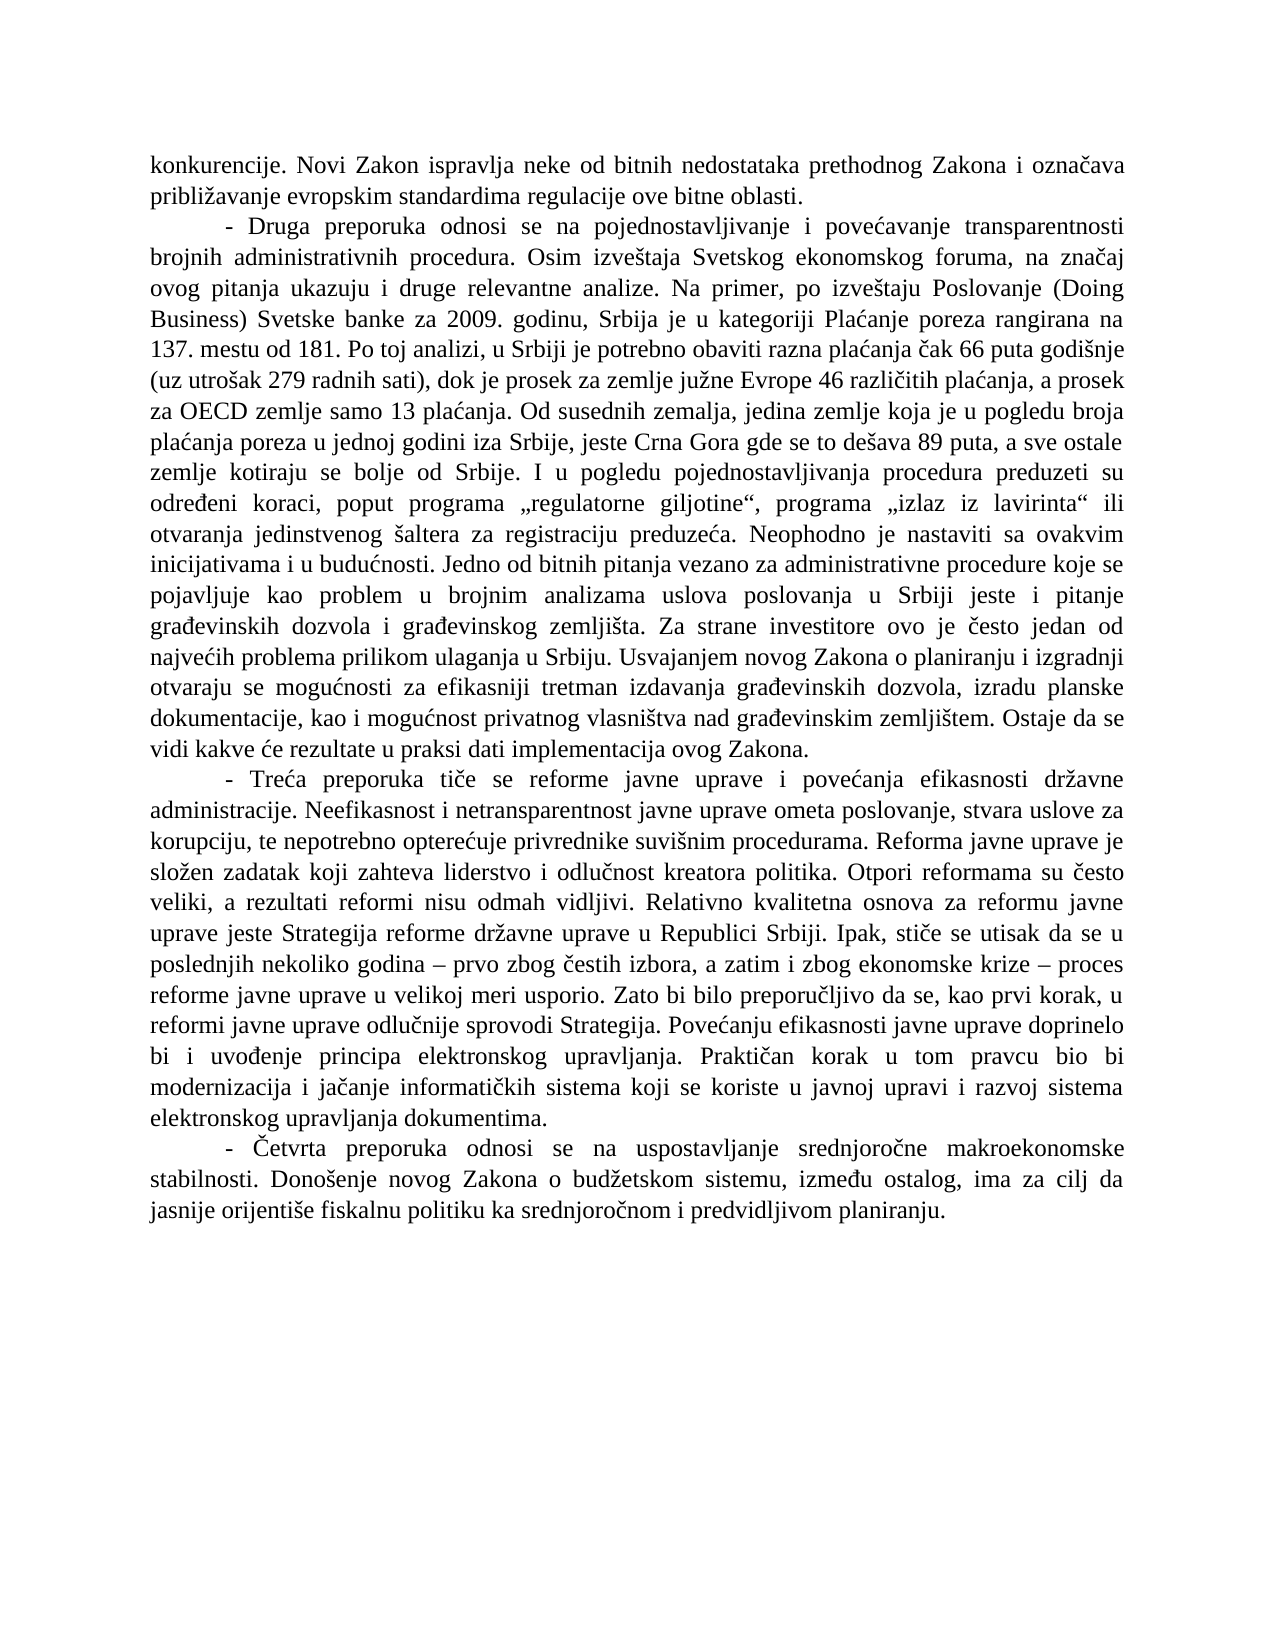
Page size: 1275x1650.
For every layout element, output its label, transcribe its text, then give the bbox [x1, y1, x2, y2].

text - Druga preporuka odnosi se na pojednostavljivanje i povećavanje transparentnosti brojnih administrativnih procedura. Osim izveštaja Svetskog ekonomskog foruma, na značaj ovog pitanja ukazuju i druge relevantne analize. Na primer, po izveštaju Poslovanje (Doing Business) Svetske banke za 2009. godinu, Srbija je u kategoriji Plaćanje poreza rangirana na 137. mestu od 181. Po toj analizi, u Srbiji je potrebno obaviti razna plaćanja čak 66 puta godišnje (uz utrošak 279 radnih sati), dok je prosek za zemlje južne Evrope 46 različitih plaćanja, a prosek za OECD zemlje samo 13 plaćanja. Od susednih zemalja, jedina zemlje koja je u pogledu broja plaćanja poreza u jednoj godini iza Srbije, jeste Crna Gora gde se to dešava 89 puta, a sve ostale zemlje kotiraju se bolje od Srbije. I u pogledu pojednostavljivanja procedura preduzeti su određeni koraci, poput programa „regulatorne giljotine“, programa „izlaz iz lavirinta“ ili otvaranja jedinstvenog šaltera za registraciju preduzeća. Neophodno je nastaviti sa ovakvim inicijativama i u budućnosti. Jedno od bitnih pitanja vezano za administrativne procedure koje se pojavljuje kao problem u brojnim analizama uslova poslovanja u Srbiji jeste i pitanje građevinskih dozvola i građevinskog zemljišta. Za strane investitore ovo je često jedan od najvećih problema prilikom ulaganja u Srbiju. Usvajanjem novog Zakona o planiranju i izgradnji otvaraju se mogućnosti za efikasniji tretman izdavanja građevinskih dozvola, izradu planske dokumentacije, kao i mogućnost privatnog vlasništva nad građevinskim zemljištem. Ostaje da se vidi kakve će rezultate u praksi dati implementacija ovog Zakona. [150, 211, 1125, 763]
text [150, 150, 1125, 209]
text - Četvrta preporuka odnosi se na uspostavljanje srednjoročne makroekonomske stabilnosti. Donošenje novog Zakona o budžetskom sistemu, između ostalog, ima za cilj da jasnije orijentiše fiskalnu politiku ka srednjoročnom i predvidljivom planiranju. [150, 1133, 1125, 1223]
text - Treća preporuka tiče se reforme javne uprave i povećanja efikasnosti državne administracije. Neefikasnost i netransparentnost javne uprave ometa poslovanje, stvara uslove za korupciju, te nepotrebno opterećuje privrednike suvišnim procedurama. Reforma javne uprave je složen zadatak koji zahteva liderstvo i odlučnost kreatora politika. Otpori reformama su često veliki, a rezultati reformi nisu odmah vidljivi. Relativno kvalitetna osnova za reformu javne uprave jeste Strategija reforme državne uprave u Republici Srbiji. Ipak, stiče se utisak da se u poslednjih nekoliko godina – prvo zbog čestih izbora, a zatim i zbog ekonomske krize – proces reforme javne uprave u velikoj meri usporio. Zato bi bilo preporučljivo da se, kao prvi korak, u reformi javne uprave odlučnije sprovodi Strategija. Povećanju efikasnosti javne uprave doprinelo bi i uvođenje principa elektronskog upravljanja. Praktičan korak u tom pravcu bio bi modernizacija i jačanje informatičkih sistema koji se koriste u javnoj upravi i razvoj sistema elektronskog upravljanja dokumentima. [150, 764, 1125, 1131]
